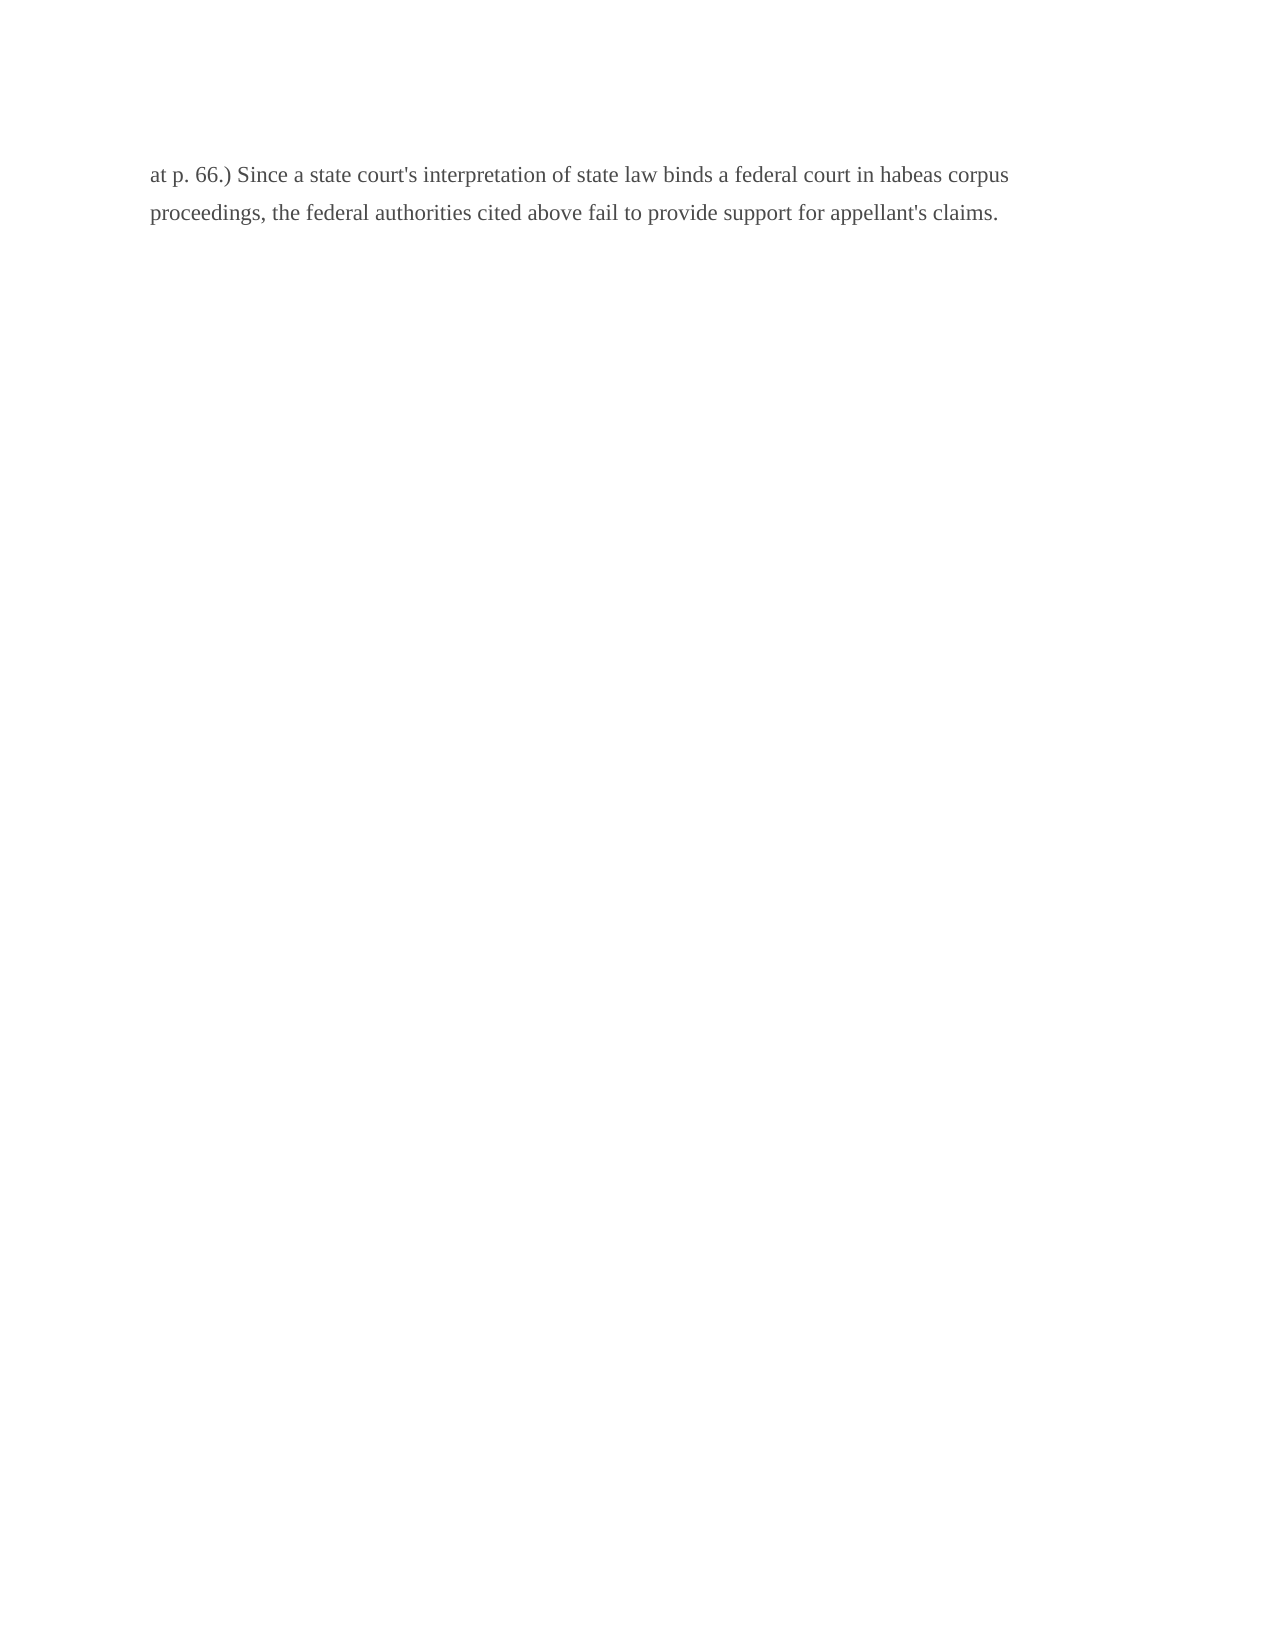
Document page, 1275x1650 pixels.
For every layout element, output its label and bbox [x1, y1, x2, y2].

text [150, 150, 1125, 225]
